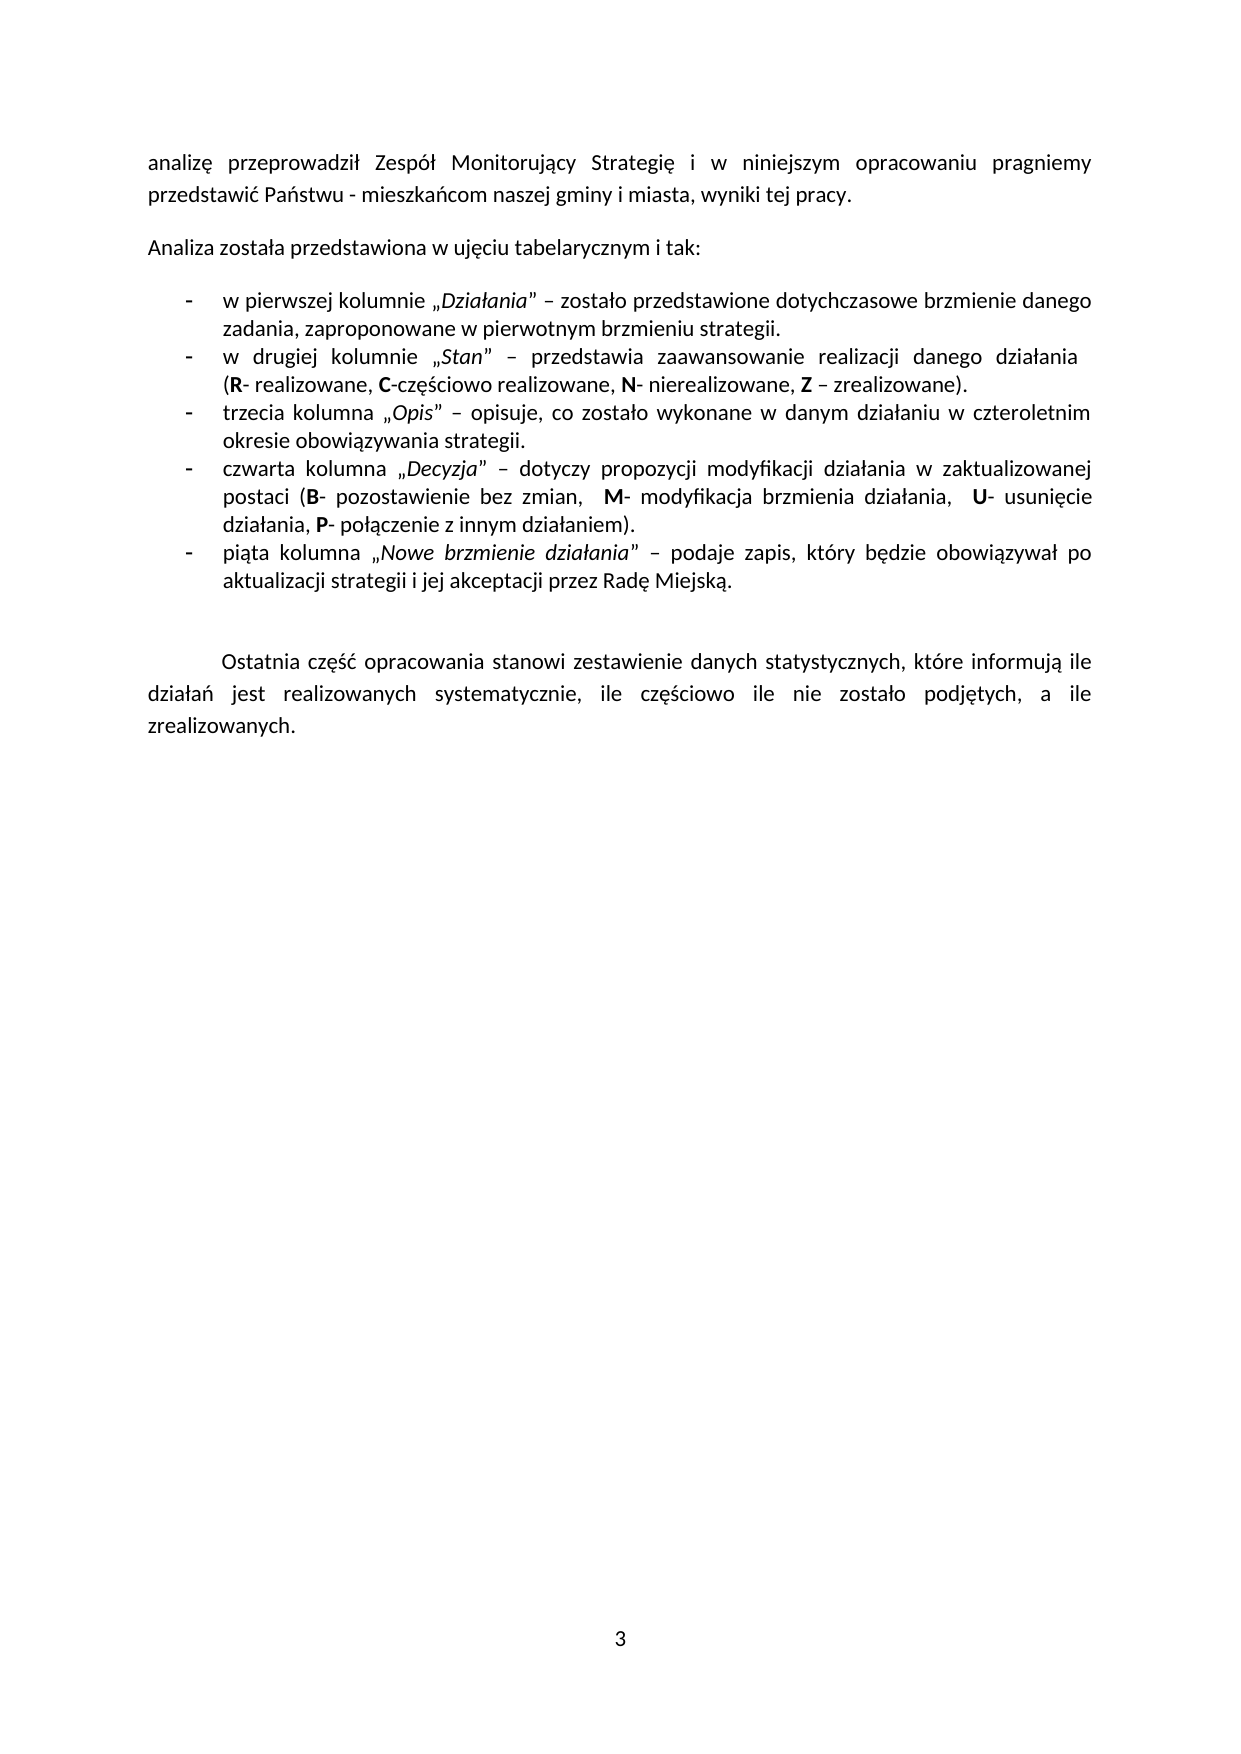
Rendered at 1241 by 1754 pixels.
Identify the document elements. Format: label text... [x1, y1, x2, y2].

list w drugiej kolumnie „Stan” – przedstawia zaawansowanie realizacji danego działania (R- realizowane, C-częściowo realizowane, N- nierealizowane, Z – zrealizowane). [185, 342, 1093, 398]
text Analiza została przedstawiona w ujęciu tabelarycznym i tak: [148, 233, 1093, 261]
list w pierwszej kolumnie „Działania” – zostało przedstawione dotychczasowe brzmienie danego zadania, zaproponowane w pierwotnym brzmieniu strategii. [185, 286, 1093, 342]
list trzecia kolumna „Opis” – opisuje, co zostało wykonane w danym działaniu w czteroletnim okresie obowiązywania strategii. [185, 398, 1093, 454]
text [148, 148, 1093, 208]
list piąta kolumna „Nowe brzmienie działania” – podaje zapis, który będzie obowiązywał po aktualizacji strategii i jej akceptacji przez Radę Miejską. [185, 538, 1093, 594]
text Ostatnia część opracowania stanowi zestawienie danych statystycznych, które informują ile działań jest realizowanych systematycznie, ile częściowo ile nie zostało podjętych, a ile zrealizowanych. [148, 647, 1093, 739]
list czwarta kolumna „Decyzja” – dotyczy propozycji modyfikacji działania w zaktualizowanej postaci (B- pozostawienie bez zmian, M- modyfikacja brzmienia działania, U- usunięcie działania, P- połączenie z innym działaniem). [185, 454, 1093, 538]
